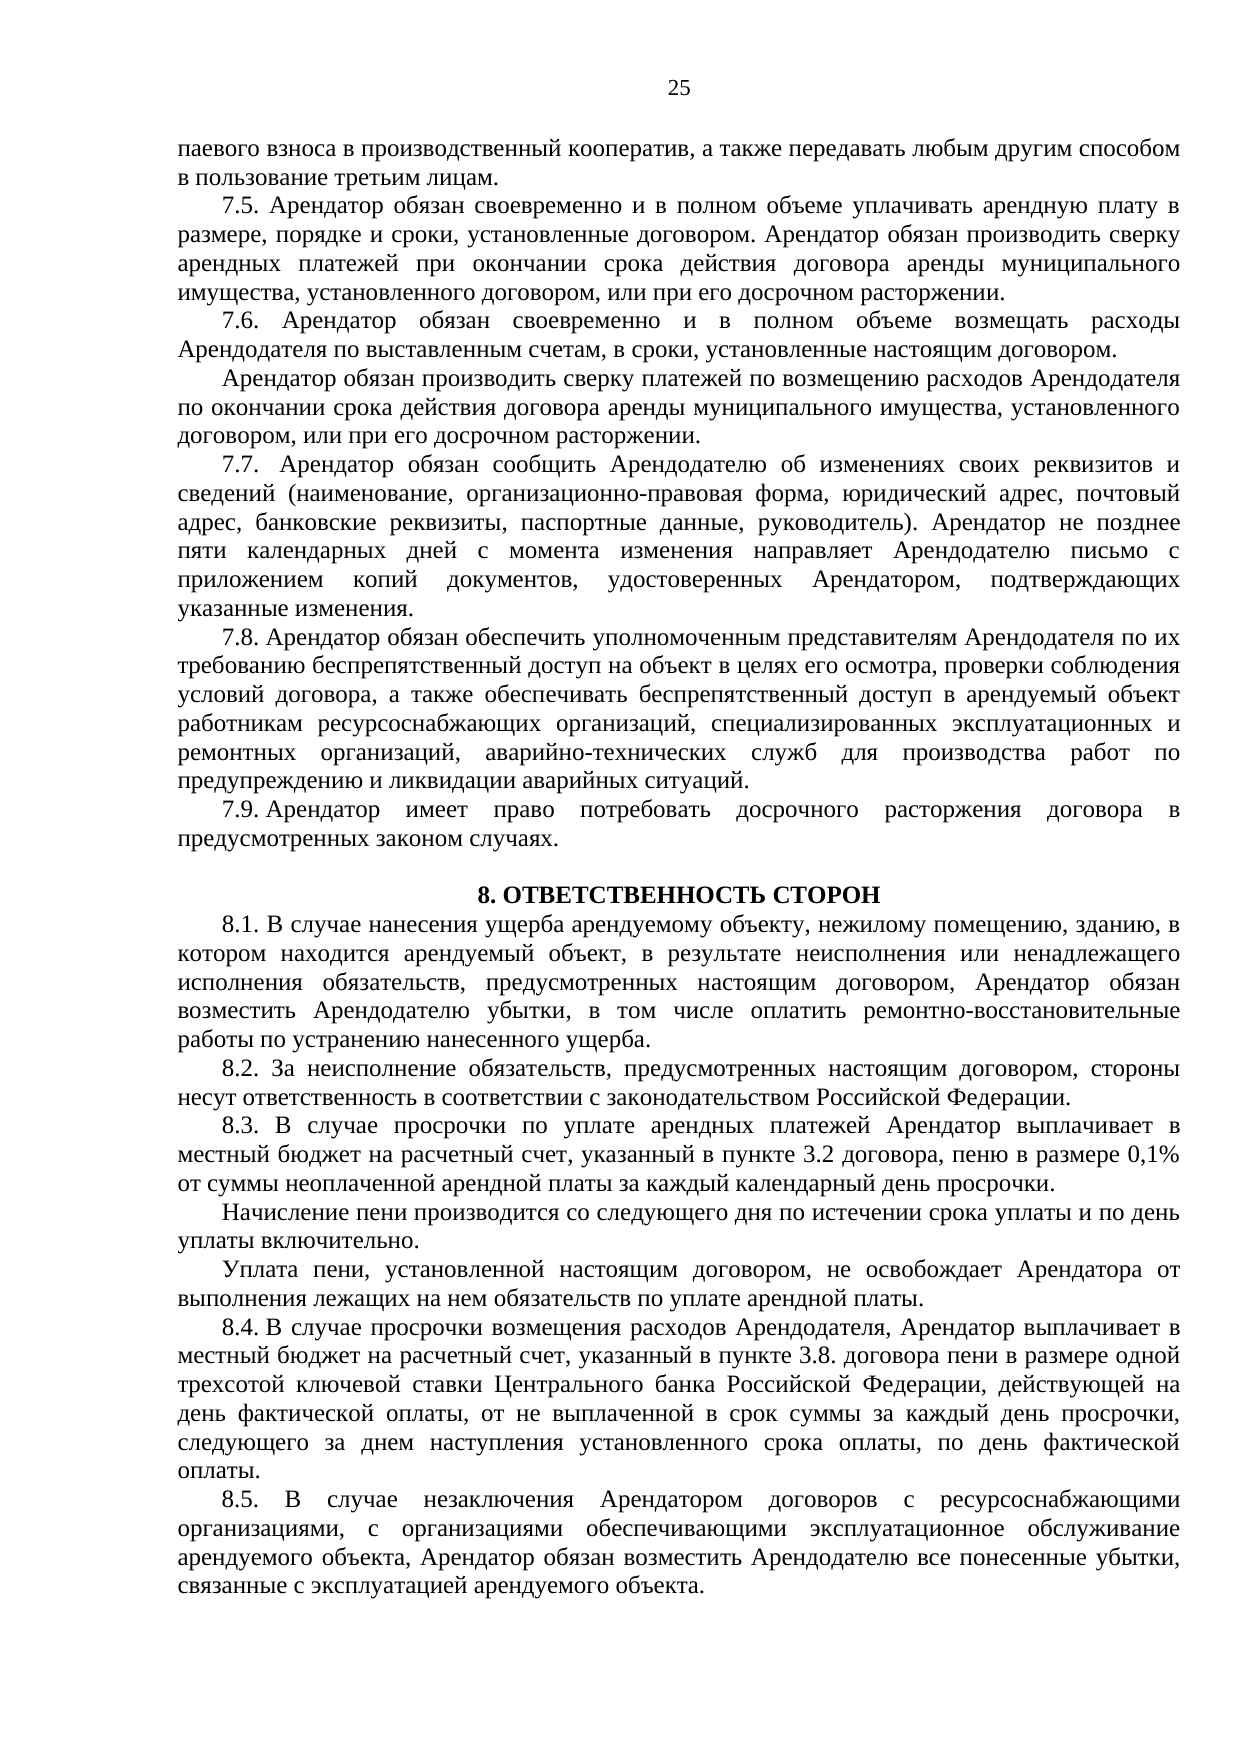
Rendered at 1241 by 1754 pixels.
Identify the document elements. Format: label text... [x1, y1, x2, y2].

text Арендатор обязан производить сверку платежей по возмещению расходов Арендодателя по окончании срока действия договора аренды муниципального имущества, установленного договором, или при его досрочном расторжении. [177, 363, 1181, 449]
text Начисление пени производится со следующего дня по истечении срока уплаты и по день уплаты включительно. [177, 1197, 1181, 1254]
text 8.3. В случае просрочки по уплате арендных платежей Арендатор выплачивает в местный бюджет на расчетный счет, указанный в пункте 3.2 договора, пеню в размере 0,1% от суммы неоплаченной арендной платы за каждый календарный день просрочки. [177, 1110, 1181, 1197]
text 8.4. В случае просрочки возмещения расходов Арендодателя, Арендатор выплачивает в местный бюджет на расчетный счет, указанный в пункте 3.8. договора пени в размере одной трехсотой ключевой ставки Центрального банка Российской Федерации, действующей на день фактической оплаты, от не выплаченной в срок суммы за каждый день просрочки, следующего за днем наступления установленного срока оплаты, по день фактической оплаты. [177, 1312, 1181, 1484]
text 7.8. Арендатор обязан обеспечить уполномоченным представителям Арендодателя по их требованию беспрепятственный доступ на объект в целях его осмотра, проверки соблюдения условий договора, а также обеспечивать беспрепятственный доступ в арендуемый объект работникам ресурсоснабжающих организаций, специализированных эксплуатационных и ремонтных организаций, аварийно-технических служб для производства работ по предупреждению и ликвидации аварийных ситуаций. [177, 622, 1181, 794]
text 8.1. В случае нанесения ущерба арендуемому объекту, нежилому помещению, зданию, в котором находится арендуемый объект, в результате неисполнения или ненадлежащего исполнения обязательств, предусмотренных настоящим договором, Арендатор обязан возместить Арендодателю убытки, в том числе оплатить ремонтно-восстановительные работы по устранению нанесенного ущерба. [177, 909, 1181, 1053]
text 8.5. В случае незаключения Арендатором договоров с ресурсоснабжающими организациями, с организациями обеспечивающими эксплуатационное обслуживание арендуемого объекта, Арендатор обязан возместить Арендодателю все понесенные убытки, связанные с эксплуатацией арендуемого объекта. [177, 1484, 1181, 1599]
text 7.7. Арендатор обязан сообщить Арендодателю об изменениях своих реквизитов и сведений (наименование, организационно-правовая форма, юридический адрес, почтовый адрес, банковские реквизиты, паспортные данные, руководитель). Арендатор не позднее пяти календарных дней с момента изменения направляет Арендодателю письмо с приложением копий документов, удостоверенных Арендатором, подтверждающих указанные изменения. [177, 449, 1181, 622]
text 8. ОТВЕТСТВЕННОСТЬ СТОРОН [177, 880, 1181, 909]
text Уплата пени, установленной настоящим договором, не освобождает Арендатора от выполнения лежащих на нем обязательств по уплате арендной платы. [177, 1254, 1181, 1312]
text 7.6. Арендатор обязан своевременно и в полном объеме возмещать расходы Арендодателя по выставленным счетам, в сроки, установленные настоящим договором. [177, 305, 1181, 363]
text 8.2. За неисполнение обязательств, предусмотренных настоящим договором, стороны несут ответственность в соответствии с законодательством Российской Федерации. [177, 1053, 1181, 1110]
text 7.5. Арендатор обязан своевременно и в полном объеме уплачивать арендную плату в размере, порядке и сроки, установленные договором. Арендатор обязан производить сверку арендных платежей при окончании срока действия договора аренды муниципального имущества, установленного договором, или при его досрочном расторжении. [177, 190, 1181, 305]
text 7.9. Арендатор имеет право потребовать досрочного расторжения договора в предусмотренных законом случаях. [177, 794, 1181, 852]
